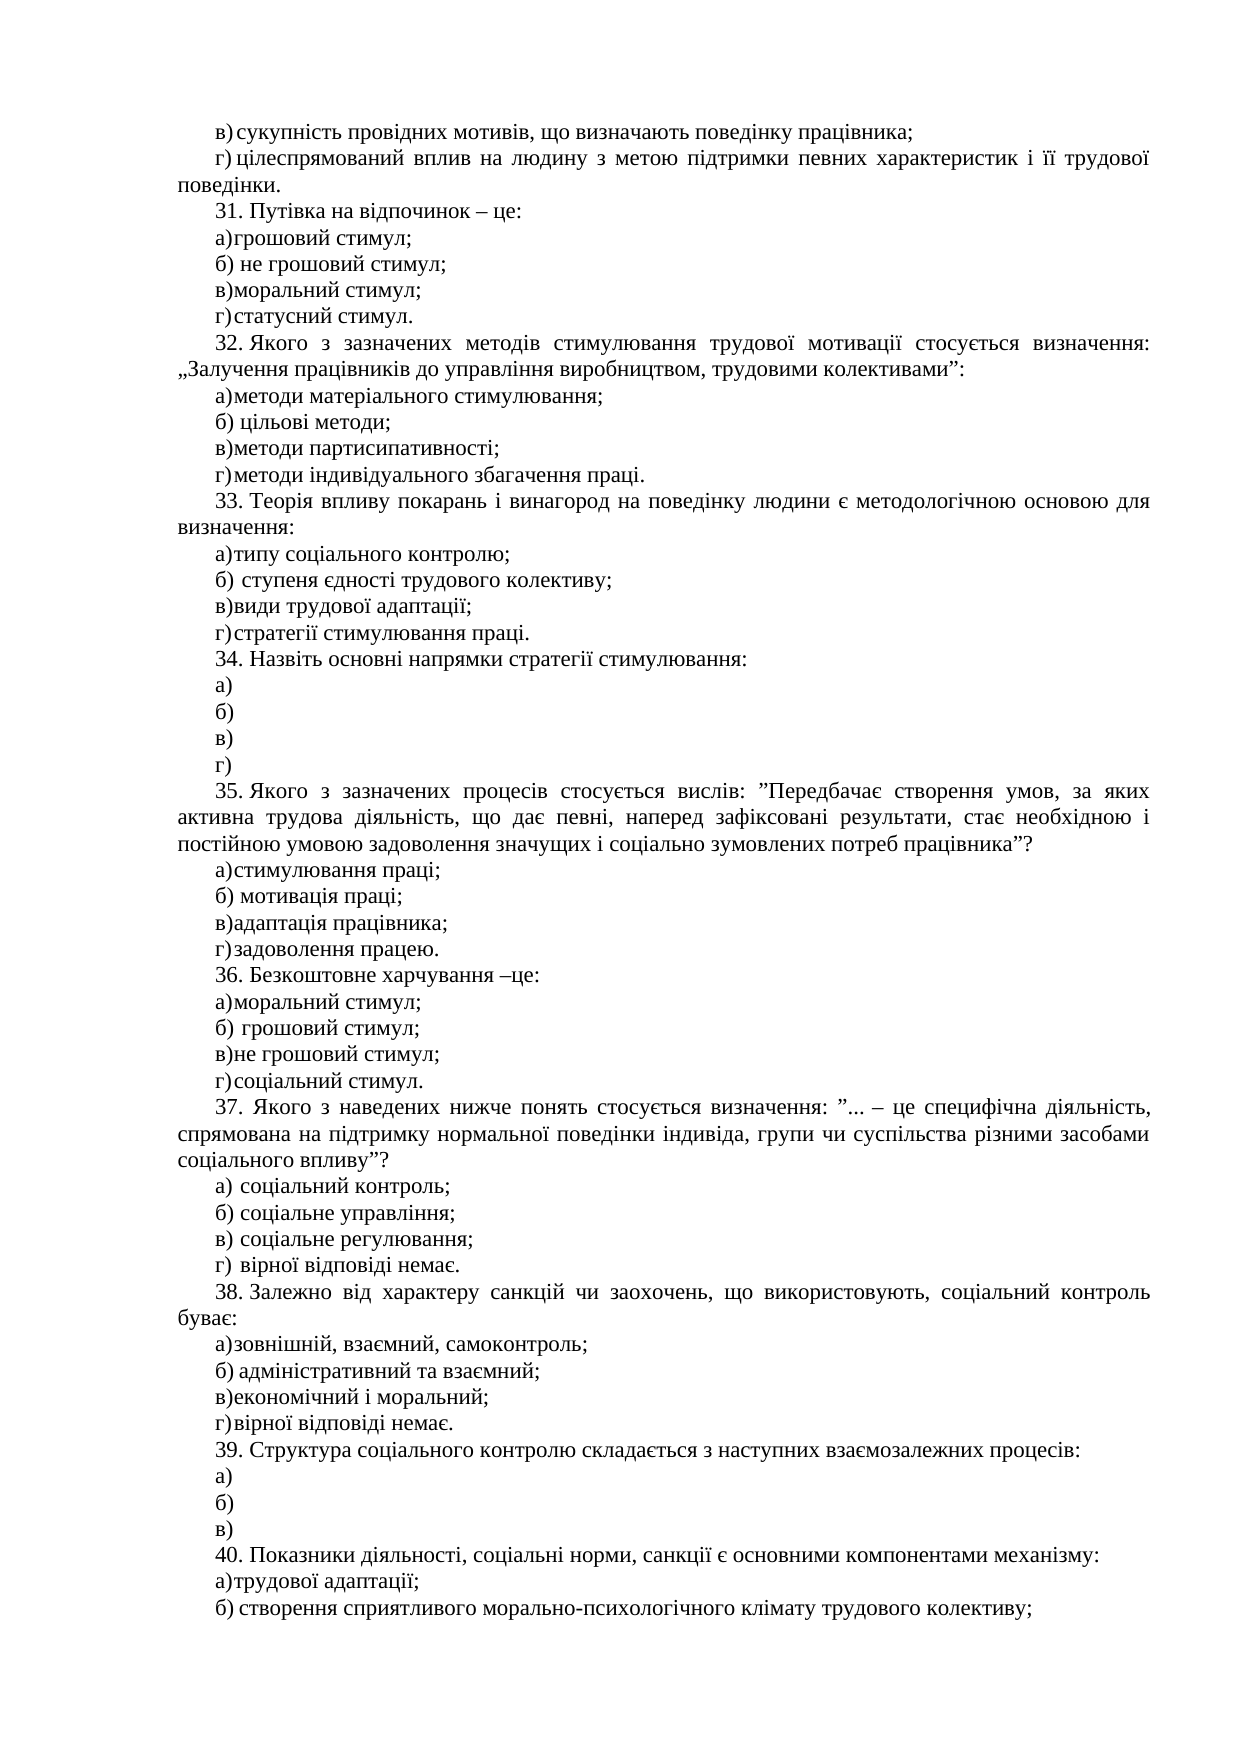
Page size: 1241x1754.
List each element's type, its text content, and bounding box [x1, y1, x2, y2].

text в) [177, 1515, 1152, 1541]
text 34. Назвіть основні напрямки стратегії стимулювання: [177, 645, 1152, 672]
text б) [177, 698, 1152, 724]
list вірної відповіді немає. [177, 1409, 1152, 1436]
list адаптація працівника; [177, 909, 1152, 935]
text 32. Якого з зазначених методів стимулювання трудової мотивації стосується визначення: „Залучення працівників до управління виробництвом, трудовими колективами”: [177, 329, 1152, 382]
text 36. Безкоштовне харчування –це: [177, 961, 1152, 988]
list цільові методи; [177, 408, 1152, 434]
list методи матеріального стимулювання; [177, 382, 1152, 408]
text б) [177, 1488, 1152, 1515]
text 31. Путівка на відпочинок – це: [177, 197, 1152, 223]
text 37. Якого з наведених нижче понять стосується визначення: ”... – це специфічна діяльність, спрямована на підтримку нормальної поведінки індивіда, групи чи суспільства різними засобами соціального впливу”? [177, 1093, 1152, 1172]
list вірної відповіді немає. [215, 1251, 1152, 1278]
list ступеня єдності трудового колективу; [177, 566, 1152, 592]
text 39. Структура соціального контролю складається з наступних взаємозалежних процесів: [177, 1436, 1152, 1462]
list зовнішній, взаємний, самоконтроль; [177, 1330, 1152, 1357]
text 40. Показники діяльності, соціальні норми, санкції є основними компонентами механізму: [177, 1541, 1152, 1568]
list соціальний стимул. [177, 1067, 1152, 1093]
text а) [177, 1462, 1152, 1488]
list соціальне управління; [215, 1199, 1152, 1225]
list соціальне регулювання; [215, 1225, 1152, 1251]
list не грошовий стимул; [177, 1041, 1152, 1067]
list види трудової адаптації; [177, 592, 1152, 619]
text 33. Теорія впливу покарань і винагород на поведінку людини є методологічною основою для визначення: [177, 487, 1152, 540]
list адміністративний та взаємний; [177, 1357, 1152, 1383]
list не грошовий стимул; [177, 250, 1152, 276]
list мотивація праці; [177, 882, 1152, 909]
list методи індивідуального збагачення праці. [177, 461, 1152, 487]
list задоволення працею. [177, 935, 1152, 961]
list грошовий стимул; [177, 223, 1152, 250]
list моральний стимул; [177, 276, 1152, 303]
text 35. Якого з зазначених процесів стосується вислів: ”Передбачає створення умов, за яких активна трудова діяльність, що дає певні, наперед зафіксовані результати, стає необхідною і постійною умовою задоволення значущих і соціально зумовлених потреб працівника”? [177, 777, 1152, 856]
list соціальний контроль; [215, 1172, 1152, 1199]
list моральний стимул; [177, 988, 1152, 1014]
list методи партисипативності; [177, 434, 1152, 461]
text а) [177, 672, 1152, 698]
list стимулювання праці; [177, 856, 1152, 882]
list грошовий стимул; [177, 1014, 1152, 1041]
list економічний і моральний; [177, 1383, 1152, 1409]
text 38. Залежно від характеру санкцій чи заохочень, що використовують, соціальний контроль буває: [177, 1278, 1152, 1330]
list статусний стимул. [177, 303, 1152, 329]
list цілеспрямований вплив на людину з метою підтримки певних характеристик і її трудової поведінки. [177, 144, 1152, 197]
list трудової адаптації; [177, 1568, 1152, 1594]
list типу соціального контролю; [177, 540, 1152, 566]
list сукупність провідних мотивів, що визначають поведінку працівника; [177, 118, 1152, 144]
list стратегії стимулювання праці. [177, 619, 1152, 645]
list створення сприятливого морально-психологічного клімату трудового колективу; [177, 1594, 1152, 1620]
text г) [177, 751, 1152, 777]
text в) [177, 724, 1152, 751]
